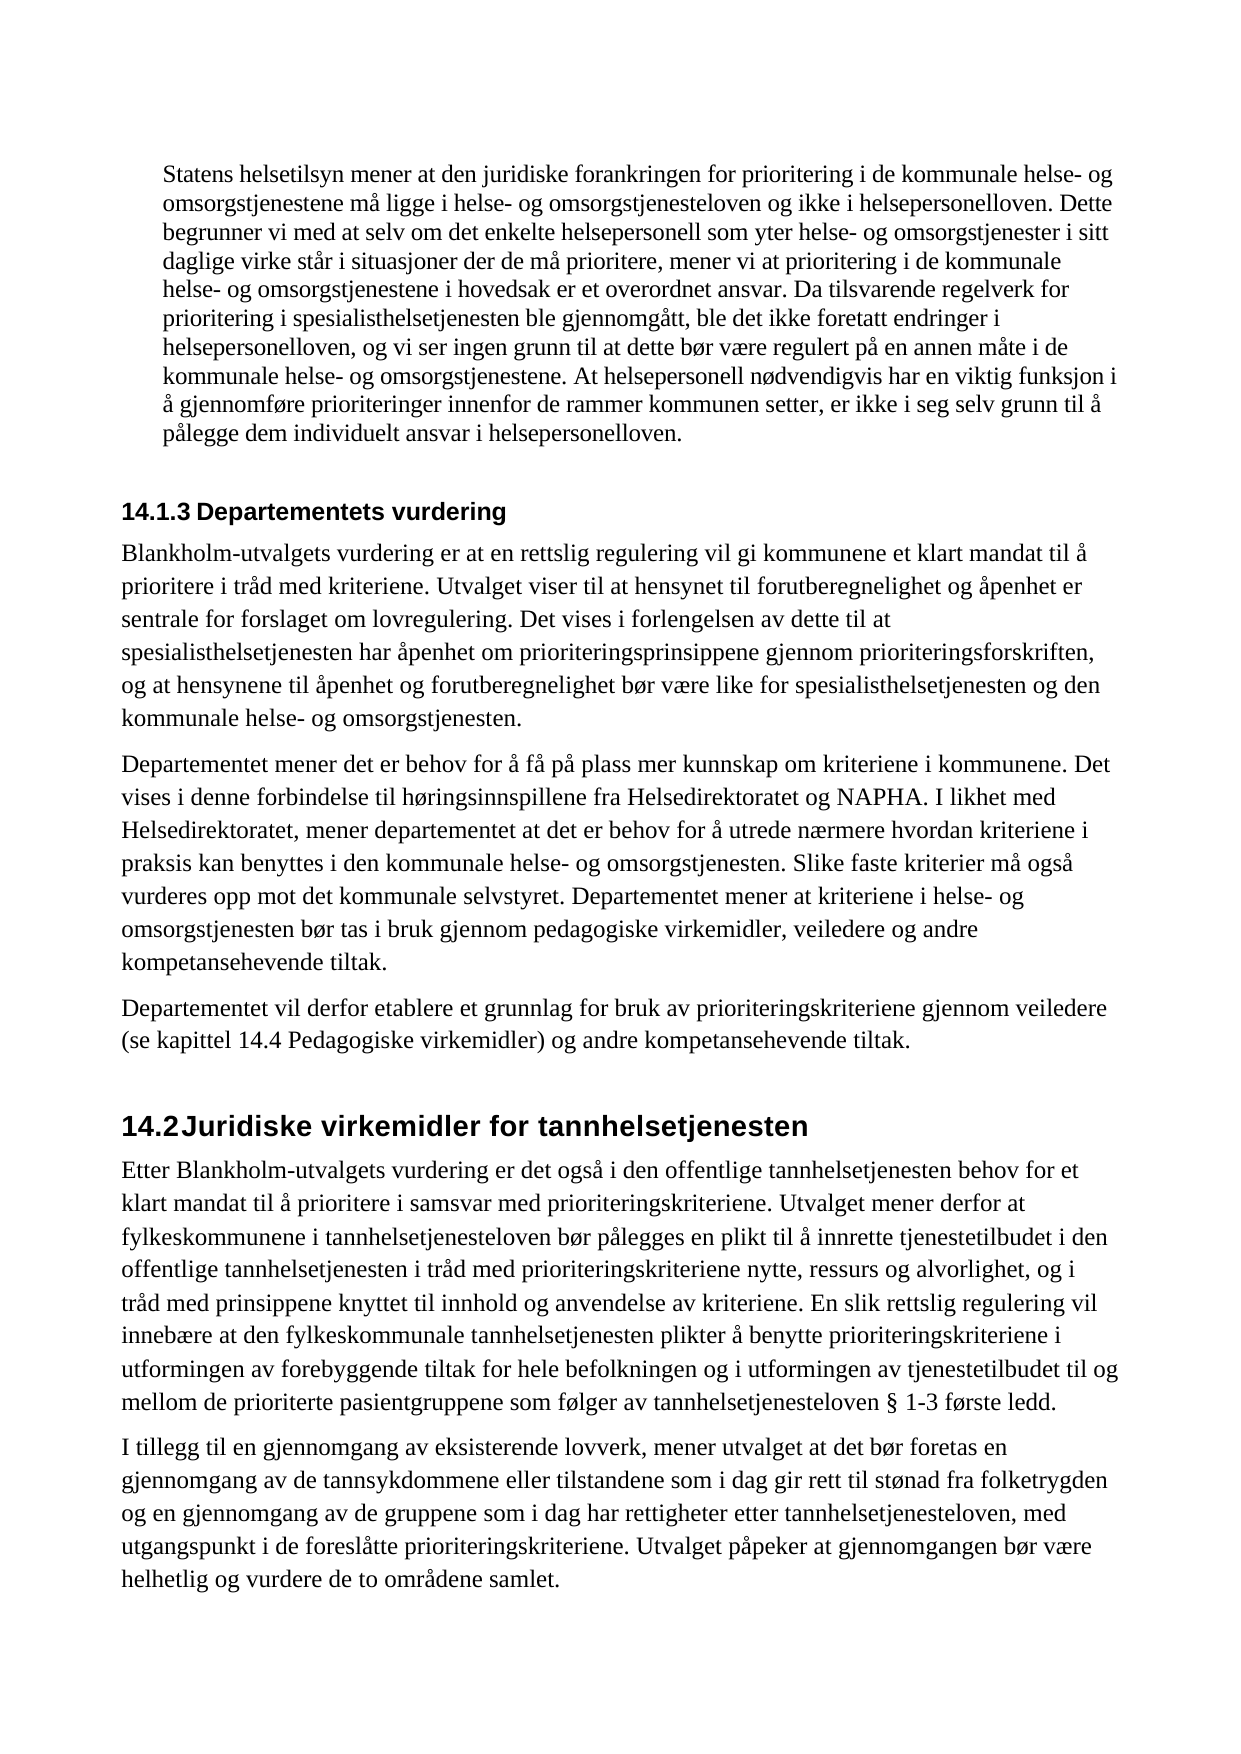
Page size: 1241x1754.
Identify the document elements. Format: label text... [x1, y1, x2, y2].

subtitle Juridiske virkemidler for tannhelsetjenesten [121, 1109, 1119, 1142]
text Departementet mener det er behov for å få på plass mer kunnskap om kriteriene i kommunene. Det vises i denne forbindelse til høringsinnspillene fra Helsedirektoratet og NAPHA. I likhet med Helsedirektoratet, mener departementet at det er behov for å utrede nærmere hvordan kriteriene i praksis kan benyttes i den kommunale helse- og omsorgstjenesten. Slike faste kriterier må også vurderes opp mot det kommunale selvstyret. Departementet mener at kriteriene i helse- og omsorgstjenesten bør tas i bruk gjennom pedagogiske virkemidler, veiledere og andre kompetansehevende tiltak. [121, 749, 1119, 976]
text Statens helsetilsyn mener at den juridiske forankringen for prioritering i de kommunale helse- og omsorgstjenestene må ligge i helse- og omsorgstjenesteloven og ikke i helsepersonelloven. Dette begrunner vi med at selv om det enkelte helsepersonell som yter helse- og omsorgstjenester i sitt daglige virke står i situasjoner der de må prioritere, mener vi at prioritering i de kommunale helse- og omsorgstjenestene i hovedsak er et overordnet ansvar. Da tilsvarende regelverk for prioritering i spesialisthelsetjenesten ble gjennomgått, ble det ikke foretatt endringer i helsepersonelloven, og vi ser ingen grunn til at dette bør være regulert på en annen måte i de kommunale helse- og omsorgstjenestene. At helsepersonell nødvendigvis har en viktig funksjon i å gjennomføre prioriteringer innenfor de rammer kommunen setter, er ikke i seg selv grunn til å pålegge dem individuelt ansvar i helsepersonelloven. [162, 159, 1119, 447]
text I tillegg til en gjennomgang av eksisterende lovverk, mener utvalget at det bør foretas en gjennomgang av de tannsykdommene eller tilstandene som i dag gir rett til stønad fra folketrygden og en gjennomgang av de gruppene som i dag har rettigheter etter tannhelsetjenesteloven, med utgangspunkt i de foreslåtte prioriteringskriteriene. Utvalget påpeker at gjennomgangen bør være helhetlig og vurdere de to områdene samlet. [121, 1432, 1119, 1593]
text Etter Blankholm-utvalgets vurdering er det også i den offentlige tannhelsetjenesten behov for et klart mandat til å prioritere i samsvar med prioriteringskriteriene. Utvalget mener derfor at fylkeskommunene i tannhelsetjenesteloven bør pålegges en plikt til å innrette tjenestetilbudet i den offentlige tannhelsetjenesten i tråd med prioriteringskriteriene nytte, ressurs og alvorlighet, og i tråd med prinsippene knyttet til innhold og anvendelse av kriteriene. En slik rettslig regulering vil innebære at den fylkeskommunale tannhelsetjenesten plikter å benytte prioriteringskriteriene i utformingen av forebyggende tiltak for hele befolkningen og i utformingen av tjenestetilbudet til og mellom de prioriterte pasientgruppene som følger av tannhelsetjenesteloven § 1-3 første ledd. [121, 1156, 1119, 1415]
text Blankholm-utvalgets vurdering er at en rettslig regulering vil gi kommunene et klart mandat til å prioritere i tråd med kriteriene. Utvalget viser til at hensynet til forutberegnelighet og åpenhet er sentrale for forslaget om lovregulering. Det vises i forlengelsen av dette til at spesialisthelsetjenesten har åpenhet om prioriteringsprinsippene gjennom prioriteringsforskriften, og at hensynene til åpenhet og forutberegnelighet bør være like for spesialisthelsetjenesten og den kommunale helse- og omsorgstjenesten. [121, 538, 1119, 732]
text Departementet vil derfor etablere et grunnlag for bruk av prioriteringskriteriene gjennom veiledere (se kapittel 14.4 Pedagogiske virkemidler) og andre kompetansehevende tiltak. [121, 993, 1119, 1054]
subtitle Departementets vurdering [121, 497, 1119, 526]
